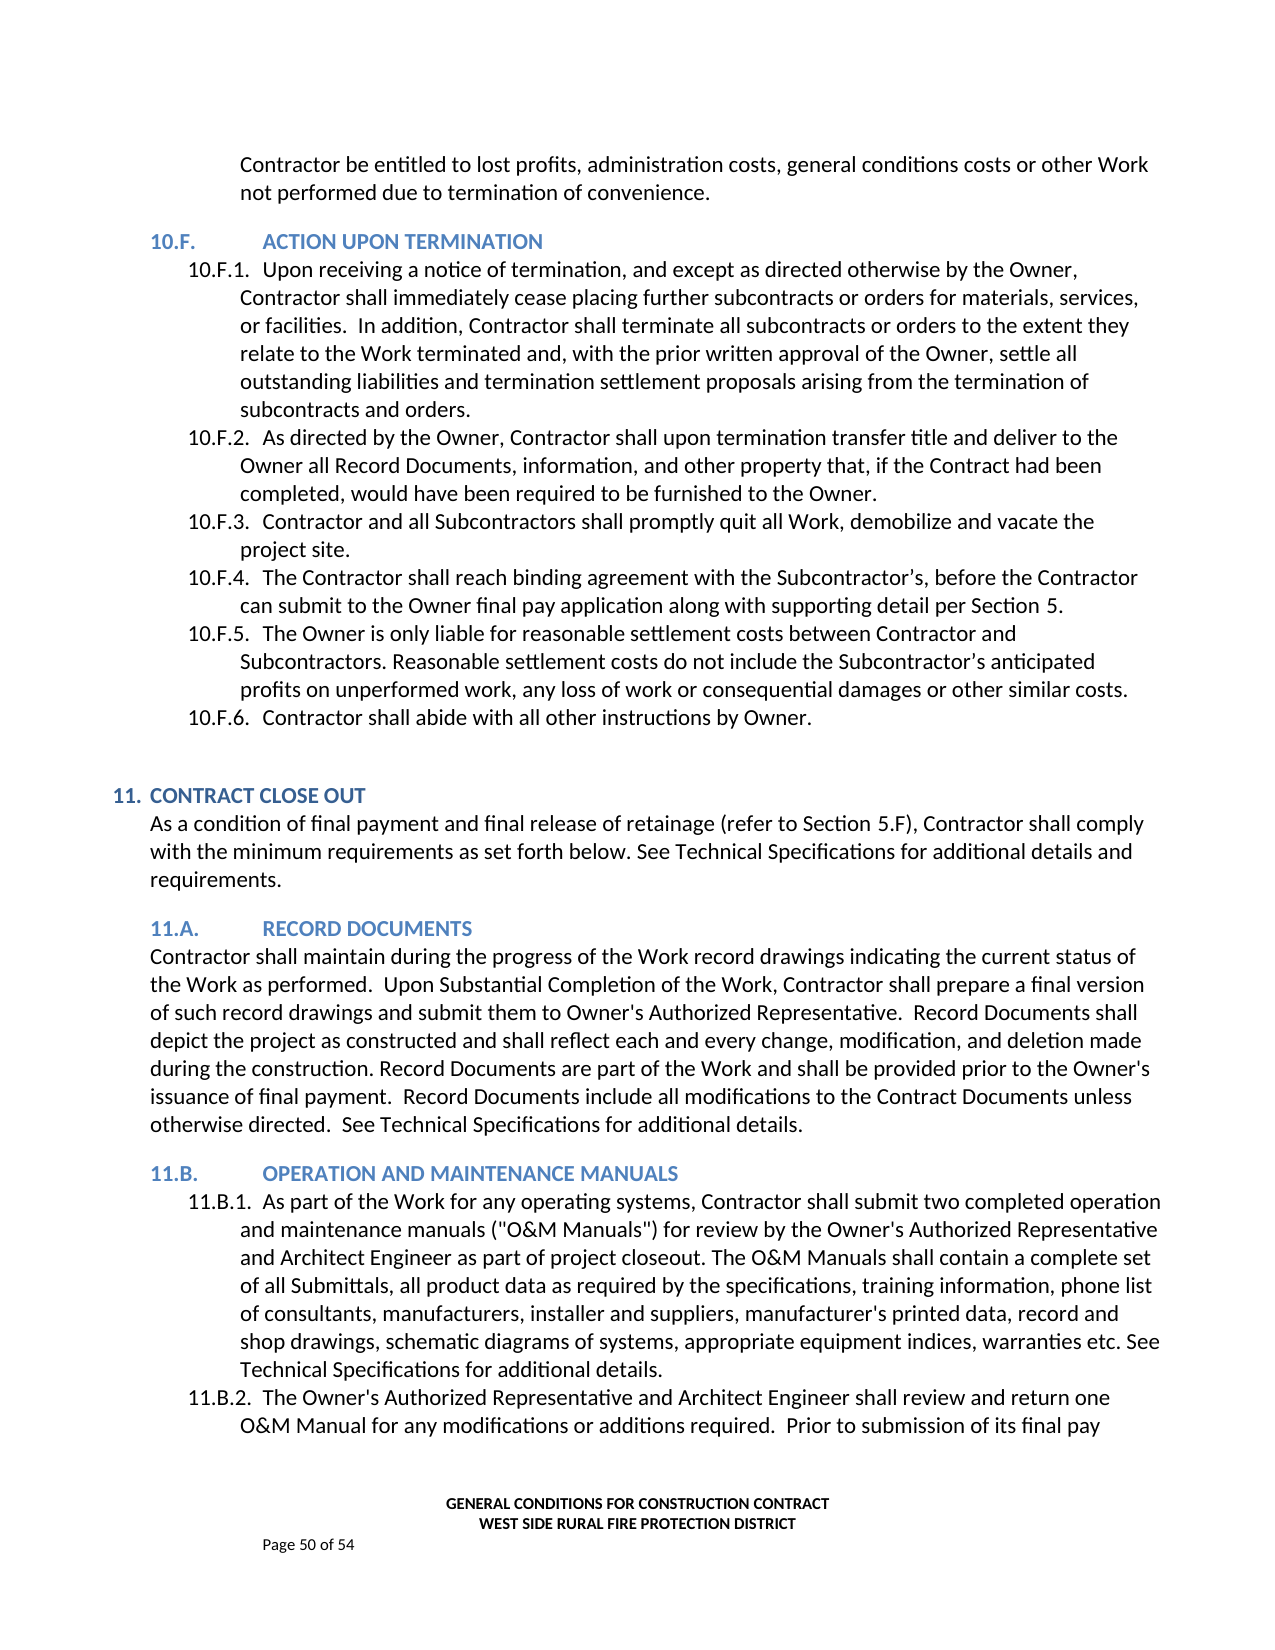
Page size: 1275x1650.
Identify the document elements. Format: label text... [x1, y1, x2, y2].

text Contractor shall maintain during the progress of the Work record drawings indicating the current status of the Work as performed. Upon Substantial Completion of the Work, Contractor shall prepare a final version of such record drawings and submit them to Owner's Authorized Representative. Record Documents shall depict the project as constructed and shall reflect each and every change, modification, and deletion made during the construction. Record Documents are part of the Work and shall be provided prior to the Owner's issuance of final payment. Record Documents include all modifications to the Contract Documents unless otherwise directed. See Technical Specifications for additional details. [150, 942, 1162, 1138]
list Contractor and all Subcontractors shall promptly quit all Work, demobilize and vacate the project site. [187, 507, 1162, 563]
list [187, 1383, 1162, 1439]
list Upon receiving a notice of termination, and except as directed otherwise by the Owner, Contractor shall immediately cease placing further subcontracts or orders for materials, services, or facilities. In addition, Contractor shall terminate all subcontracts or orders to the extent they relate to the Work terminated and, with the prior written approval of the Owner, settle all outstanding liabilities and termination settlement proposals arising from the termination of subcontracts and orders. [187, 255, 1162, 423]
subtitle ACTION UPON TERMINATION [150, 227, 1162, 255]
list The Contractor shall reach binding agreement with the Subcontractor’s, before the Contractor can submit to the Owner final pay application along with supporting detail per Section 5. [187, 563, 1162, 619]
subtitle CONTRACT CLOSE OUT [112, 781, 1162, 809]
list As directed by the Owner, Contractor shall upon termination transfer title and deliver to the Owner all Record Documents, information, and other property that, if the Contract had been completed, would have been required to be furnished to the Owner. [187, 423, 1162, 507]
list Contractor shall abide with all other instructions by Owner. [187, 703, 1162, 731]
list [187, 150, 1162, 206]
text As a condition of final payment and final release of retainage (refer to Section 5.F), Contractor shall comply with the minimum requirements as set forth below. See Technical Specifications for additional details and requirements. [150, 809, 1162, 893]
list The Owner is only liable for reasonable settlement costs between Contractor and Subcontractors. Reasonable settlement costs do not include the Subcontractor’s anticipated profits on unperformed work, any loss of work or consequential damages or other similar costs. [187, 619, 1162, 703]
list As part of the Work for any operating systems, Contractor shall submit two completed operation and maintenance manuals ("O&M Manuals") for review by the Owner's Authorized Representative and Architect Engineer as part of project closeout. The O&M Manuals shall contain a complete set of all Submittals, all product data as required by the specifications, training information, phone list of consultants, manufacturers, installer and suppliers, manufacturer's printed data, record and shop drawings, schematic diagrams of systems, appropriate equipment indices, warranties etc. See Technical Specifications for additional details. [187, 1187, 1162, 1383]
subtitle OPERATION AND MAINTENANCE MANUALS [150, 1159, 1162, 1187]
subtitle RECORD DOCUMENTS [150, 914, 1162, 942]
